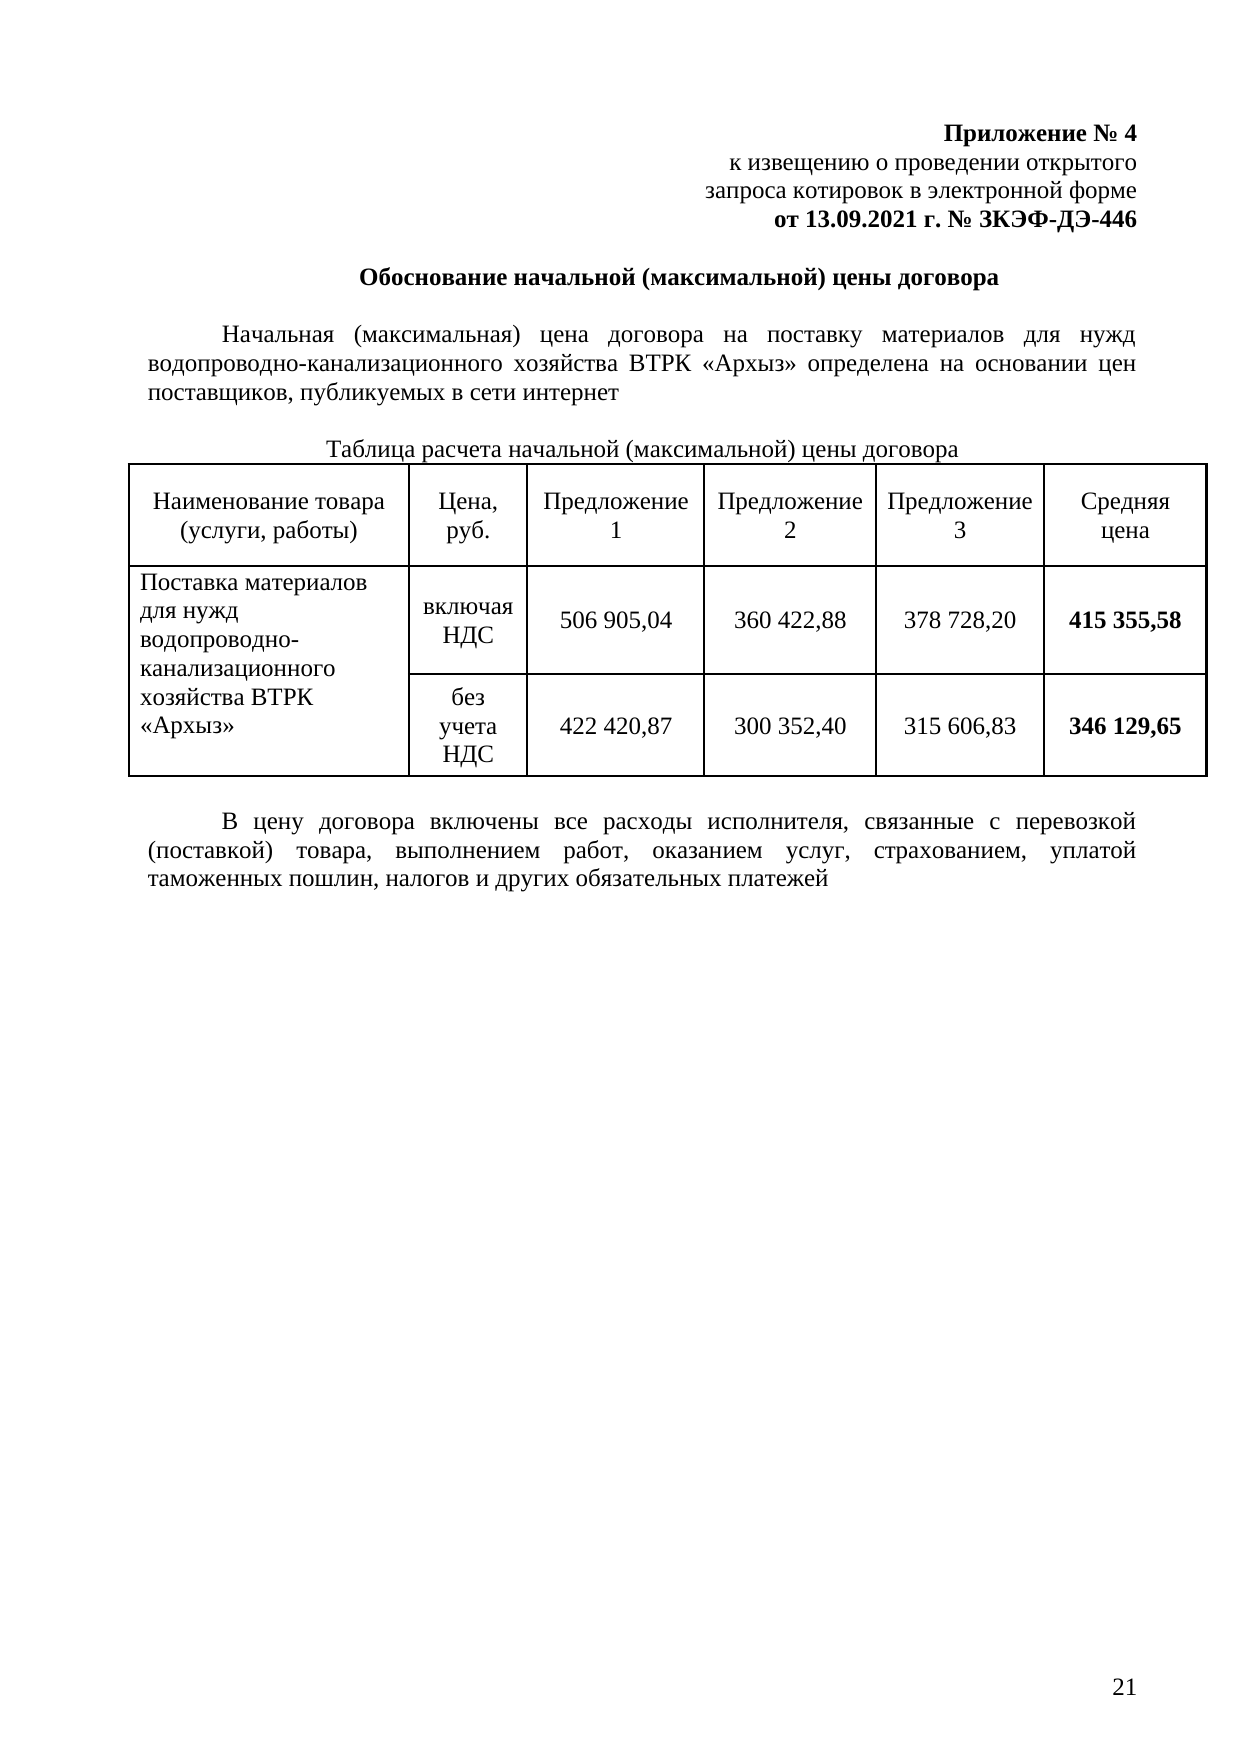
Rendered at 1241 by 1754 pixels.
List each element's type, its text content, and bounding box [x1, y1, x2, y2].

table_header Предложение 1 [528, 465, 703, 565]
text Таблица расчета начальной (максимальной) цены договора [148, 434, 1137, 463]
table_cell 422 420,87 [528, 675, 703, 775]
table_header Предложение 2 [705, 465, 875, 565]
text от 13.09.2021 г. № ЗКЭФ-ДЭ-446 [148, 204, 1137, 233]
table_cell без учета НДС [410, 675, 526, 775]
text Приложение № 4 [148, 118, 1137, 147]
table_cell 300 352,40 [705, 675, 875, 775]
table_cell включая НДС [410, 567, 526, 673]
table_cell 346 129,65 [1045, 675, 1205, 775]
table_cell 378 728,20 [877, 567, 1043, 673]
table_header Наименование товара (услуги, работы) [130, 465, 408, 565]
table_cell 315 606,83 [877, 675, 1043, 775]
table_header Цена, руб. [410, 465, 526, 565]
table_cell Поставка материалов для нужд водопроводно-канализационного хозяйства ВТРК «Архыз» [130, 567, 408, 775]
table_cell 415 355,58 [1045, 567, 1205, 673]
table_cell 506 905,04 [528, 567, 703, 673]
table_header Предложение 3 [877, 465, 1043, 565]
table_header Средняя цена [1045, 465, 1205, 565]
text к извещению о проведении открытого запроса котировок в электронной форме [148, 147, 1137, 204]
text Начальная (максимальная) цена договора на поставку материалов для нужд водопроводно-канализационного хозяйства ВТРК «Архыз» определена на основании цен поставщиков, публикуемых в сети интернет [148, 319, 1137, 406]
text Обоснование начальной (максимальной) цены договора [148, 262, 1137, 291]
table_cell 360 422,88 [705, 567, 875, 673]
text В цену договора включены все расходы исполнителя, связанные с перевозкой (поставкой) товара, выполнением работ, оказанием услуг, страхованием, уплатой таможенных пошлин, налогов и других обязательных платежей [148, 806, 1137, 892]
